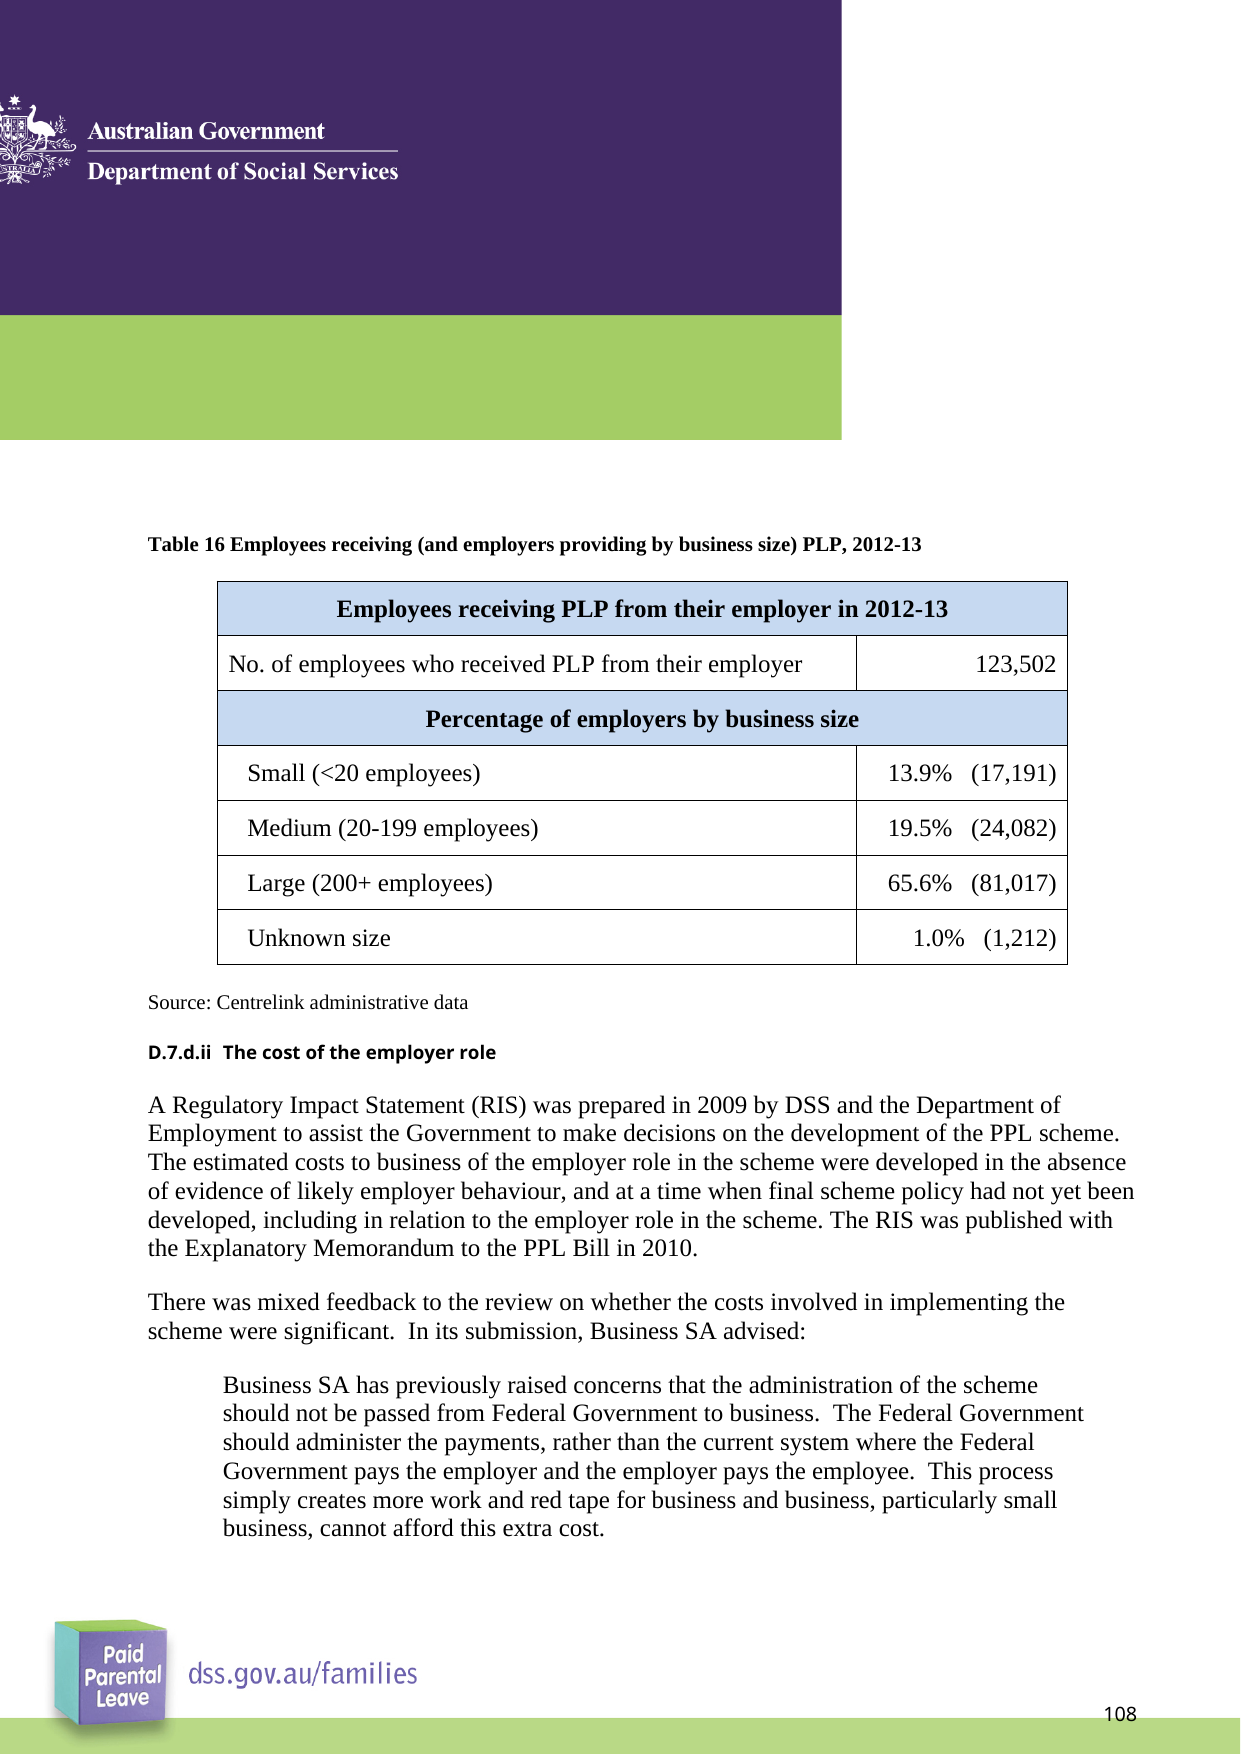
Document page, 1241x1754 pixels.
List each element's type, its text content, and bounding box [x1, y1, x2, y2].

text There was mixed feedback to the review on whether the costs involved in implementing the scheme were significant. In its submission, Business SA advised: [148, 1287, 1137, 1345]
text Source: Centrelink administrative data [148, 990, 1137, 1014]
table_cell Percentage of employers by business size [218, 691, 1067, 745]
table_cell Medium (20-199 employees) [218, 801, 856, 854]
table_cell Large (200+ employees) [218, 856, 856, 909]
text Business SA has previously raised concerns that the administration of the scheme should not be passed from Federal Government to business. The Federal Government should administer the payments, rather than the current system where the Federal Government pays the employer and the employer pays the employee. This process simply creates more work and red tape for business and business, particularly small business, cannot afford this extra cost. [223, 1370, 1099, 1542]
table_cell 1.0% (1,212) [857, 910, 1067, 964]
table_cell No. of employees who received PLP from their employer [218, 636, 856, 690]
table_cell 19.5% (24,082) [857, 801, 1067, 854]
table_cell Unknown size [218, 910, 856, 964]
table_cell 13.9% (17,191) [857, 746, 1067, 800]
text A Regulatory Impact Statement (RIS) was prepared in 2009 by DSS and the Department of Employment to assist the Government to make decisions on the development of the PPL scheme. The estimated costs to business of the employer role in the scheme were developed in the absence of evidence of likely employer behaviour, and at a time when final scheme policy had not yet been developed, including in relation to the employer role in the scheme. The RIS was published with the Explanatory Memorandum to the PPL Bill in 2010. [148, 1090, 1137, 1262]
text Table 16 Employees receiving (and employers providing by business size) PLP, 2012-13 [148, 531, 1137, 556]
table_cell 123,502 [857, 636, 1067, 690]
table_cell 65.6% (81,017) [857, 856, 1067, 909]
picture [0, 0, 842, 440]
picture [0, 1614, 1241, 1754]
table_header Employees receiving PLP from their employer in 2012-13 [218, 582, 1067, 635]
subtitle D.7.d.ii The cost of the employer role [148, 1039, 1137, 1065]
table_cell Small (<20 employees) [218, 746, 856, 800]
